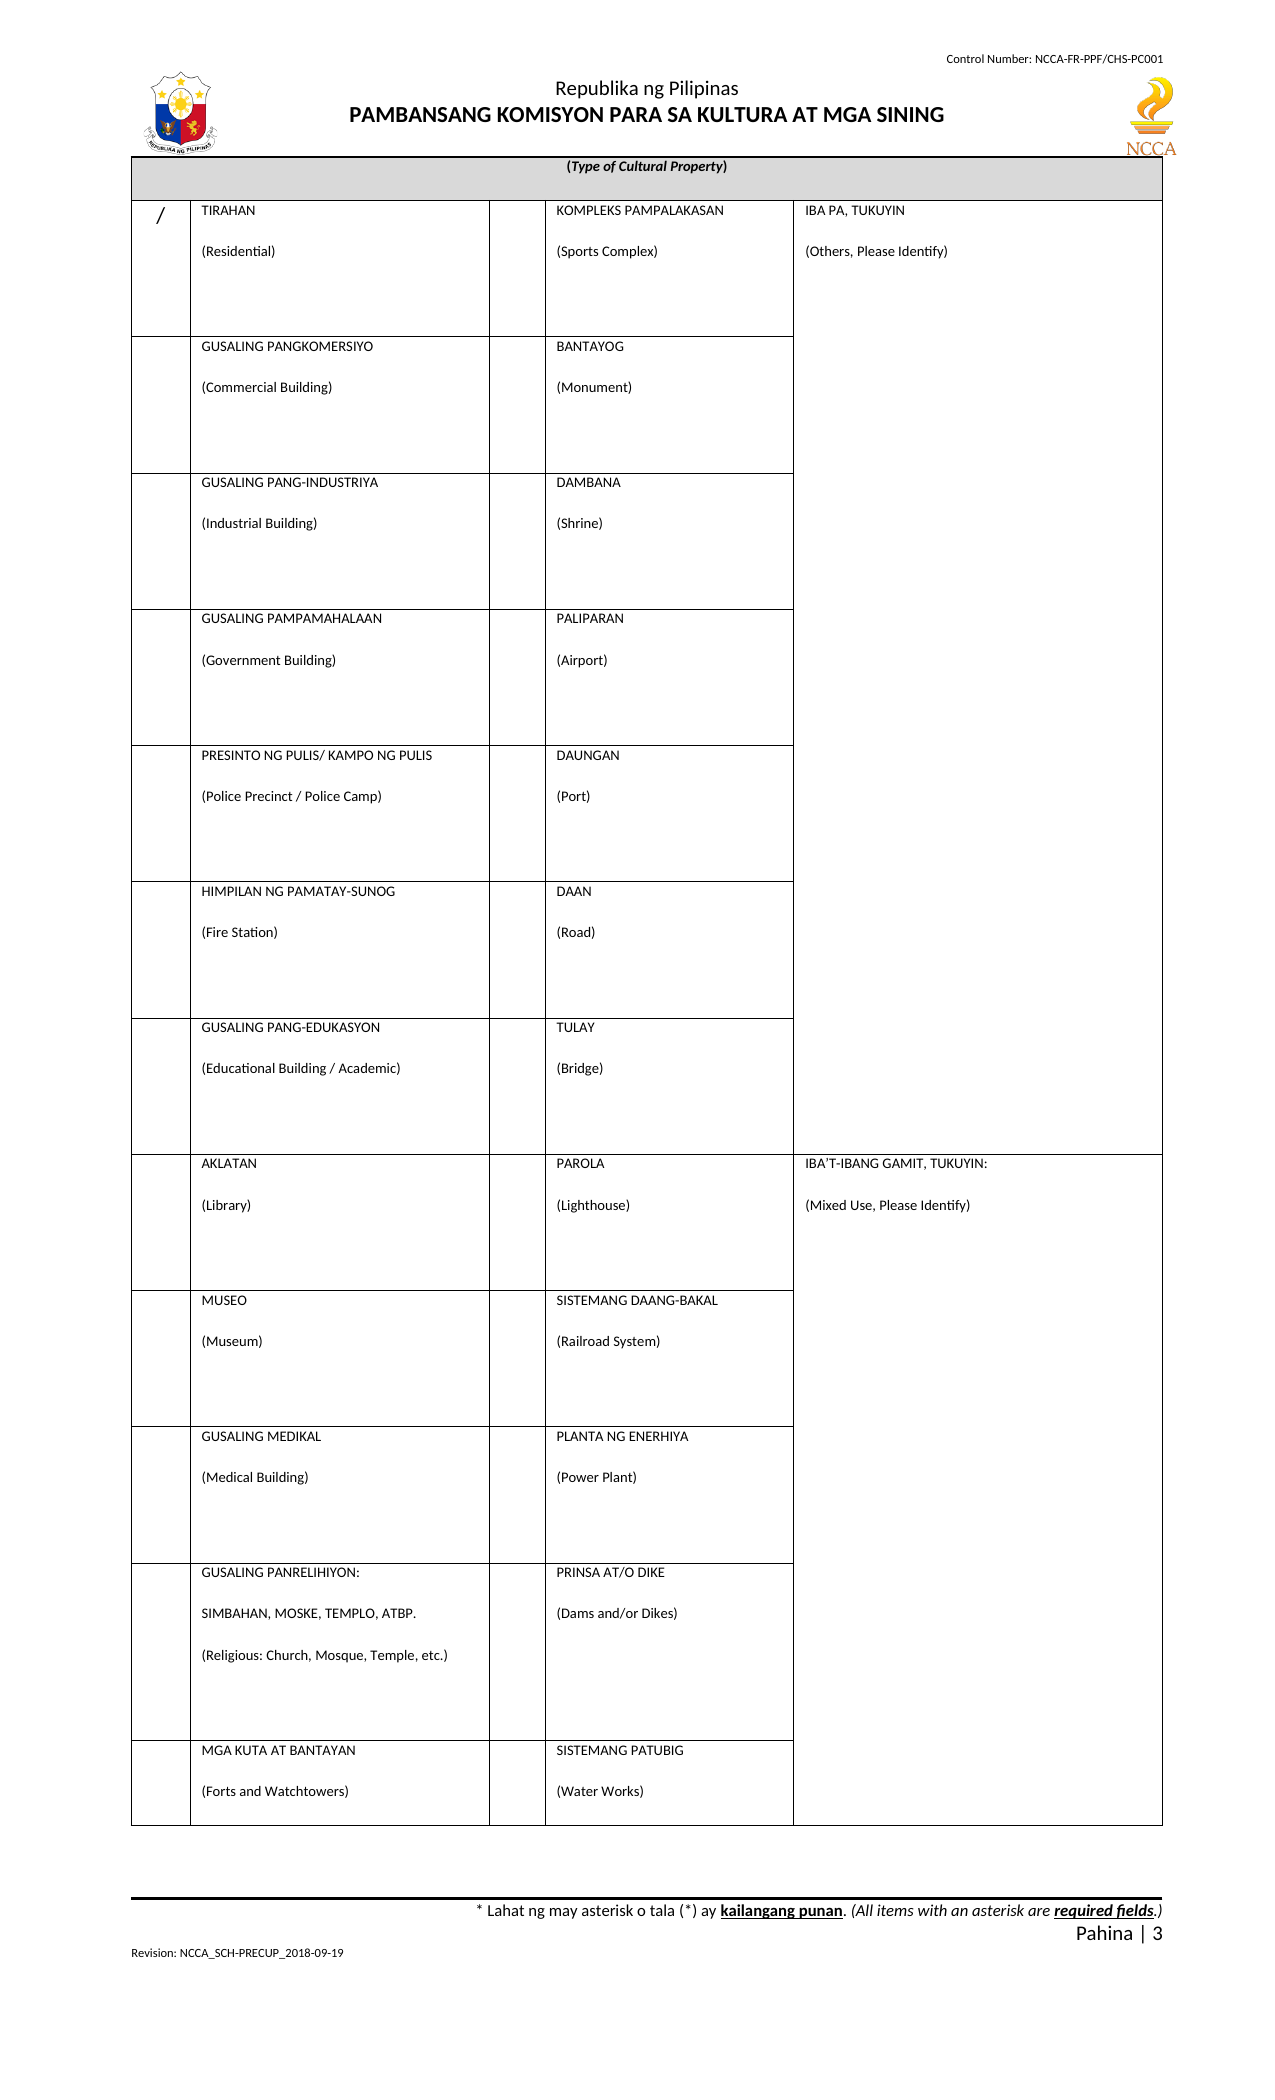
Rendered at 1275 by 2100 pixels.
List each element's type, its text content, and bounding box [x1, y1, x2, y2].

table_cell PALIPARAN (Airport) [546, 610, 793, 745]
table_cell [132, 1564, 190, 1740]
table_cell [490, 1291, 545, 1426]
table_cell DAAN (Road) [546, 882, 793, 1017]
table_cell GUSALING PANG-INDUSTRIYA (Industrial Building) [191, 474, 489, 609]
table_cell [490, 1155, 545, 1290]
table_cell [490, 1427, 545, 1562]
table_cell [132, 882, 190, 1017]
table_cell PRINSA AT/O DIKE (Dams and/or Dikes) [546, 1564, 793, 1740]
table_cell [132, 1427, 190, 1562]
table_cell BANTAYOG (Monument) [546, 337, 793, 472]
table_cell [132, 1155, 190, 1290]
table_cell / [132, 201, 190, 336]
table_cell PLANTA NG ENERHIYA (Power Plant) [546, 1427, 793, 1562]
picture [1126, 76, 1177, 156]
table_cell GUSALING PANRELIHIYON: SIMBAHAN, MOSKE, TEMPLO, ATBP. (Religious: Church, Mosque, Temple, etc.) [191, 1564, 489, 1740]
table_cell HIMPILAN NG PAMATAY-SUNOG (Fire Station) [191, 882, 489, 1017]
table_cell [490, 1741, 545, 1825]
table_cell [132, 1019, 190, 1154]
table_cell GUSALING PANG-EDUKASYON (Educational Building / Academic) [191, 1019, 489, 1154]
table_cell [490, 474, 545, 609]
table_cell [490, 610, 545, 745]
table_cell AKLATAN (Library) [191, 1155, 489, 1290]
table_cell [490, 1564, 545, 1740]
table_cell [546, 1741, 793, 1825]
table_cell TULAY (Bridge) [546, 1019, 793, 1154]
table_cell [132, 158, 1162, 200]
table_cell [191, 1741, 489, 1825]
table_cell IBA PA, TUKUYIN (Others, Please Identify) [794, 201, 1162, 1154]
table_cell DAUNGAN (Port) [546, 746, 793, 881]
table_cell GUSALING PANGKOMERSIYO (Commercial Building) [191, 337, 489, 472]
table_cell [490, 882, 545, 1017]
table_cell TIRAHAN (Residential) [191, 201, 489, 336]
table_cell PRESINTO NG PULIS/ KAMPO NG PULIS (Police Precinct / Police Camp) [191, 746, 489, 881]
table_cell PAROLA (Lighthouse) [546, 1155, 793, 1290]
table_cell DAMBANA (Shrine) [546, 474, 793, 609]
table_cell [132, 337, 190, 472]
table_cell [132, 1741, 190, 1825]
table_cell [132, 474, 190, 609]
table_cell GUSALING PAMPAMAHALAAN (Government Building) [191, 610, 489, 745]
table_cell [490, 1019, 545, 1154]
table_cell [490, 746, 545, 881]
table_cell SISTEMANG DAANG-BAKAL (Railroad System) [546, 1291, 793, 1426]
table_cell [132, 746, 190, 881]
picture [143, 71, 218, 155]
table_cell [490, 201, 545, 336]
table_cell [132, 610, 190, 745]
table_cell [132, 1291, 190, 1426]
table_cell GUSALING MEDIKAL (Medical Building) [191, 1427, 489, 1562]
table_cell MUSEO (Museum) [191, 1291, 489, 1426]
table_cell KOMPLEKS PAMPALAKASAN (Sports Complex) [546, 201, 793, 336]
table_cell IBA’T-IBANG GAMIT, TUKUYIN: (Mixed Use, Please Identify) [794, 1155, 1162, 1825]
table_cell [490, 337, 545, 472]
